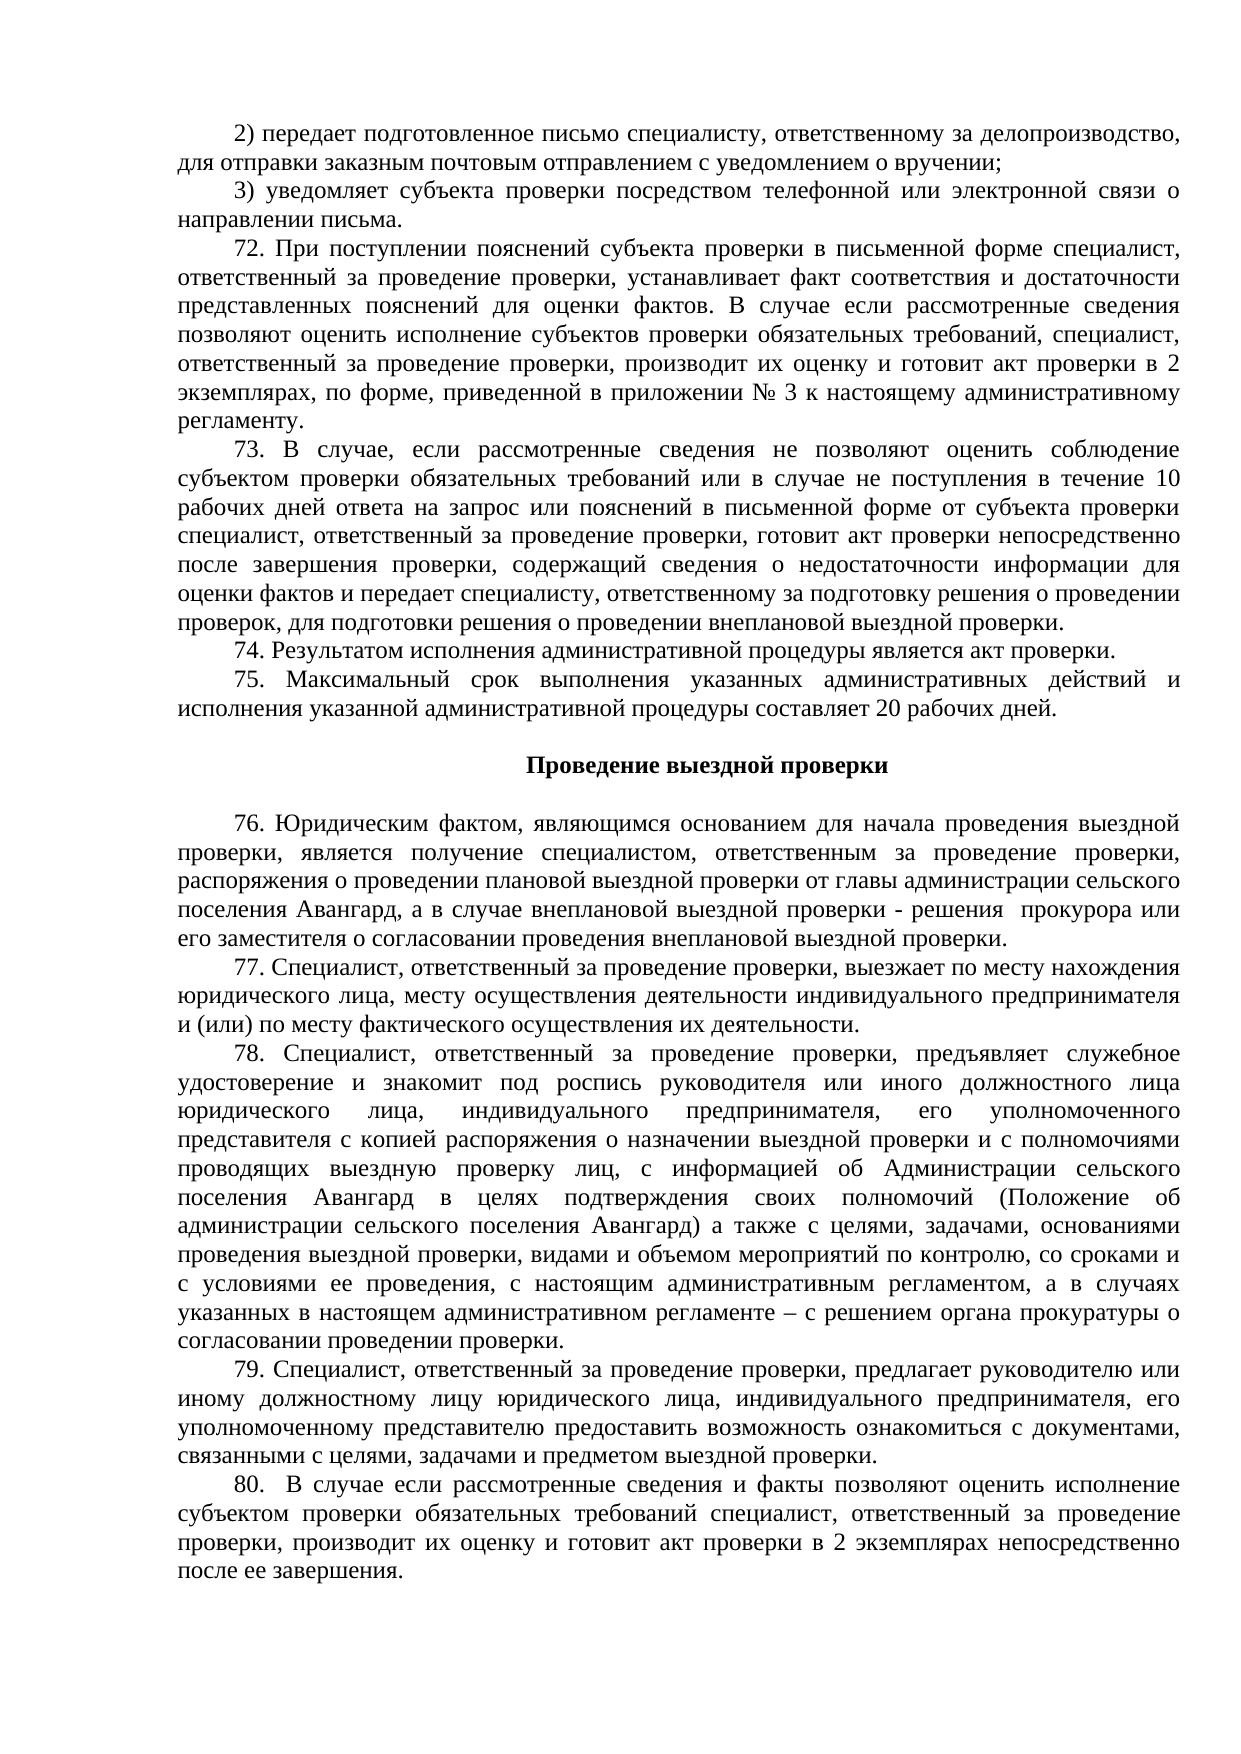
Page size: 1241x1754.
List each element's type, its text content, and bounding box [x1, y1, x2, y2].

text 2) передает подготовленное письмо специалисту, ответственному за делопроизводство, для отправки заказным почтовым отправлением с уведомлением о вручении; [177, 118, 1181, 176]
text 80. В случае если рассмотренные сведения и факты позволяют оценить исполнение субъектом проверки обязательных требований специалист, ответственный за проведение проверки, производит их оценку и готовит акт проверки в 2 экземплярах непосредственно после ее завершения. [177, 1469, 1181, 1584]
text 3) уведомляет субъекта проверки посредством телефонной или электронной связи о направлении письма. [177, 176, 1181, 233]
text 72. При поступлении пояснений субъекта проверки в письменной форме специалист, ответственный за проведение проверки, устанавливает факт соответствия и достаточности представленных пояснений для оценки фактов. В случае если рассмотренные сведения позволяют оценить исполнение субъектов проверки обязательных требований, специалист, ответственный за проведение проверки, производит их оценку и готовит акт проверки в 2 экземплярах, по форме, приведенной в приложении № 3 к настоящему административному регламенту. [177, 233, 1181, 434]
text 74. Результатом исполнения административной процедуры является акт проверки. [177, 636, 1181, 664]
text 75. Максимальный срок выполнения указанных административных действий и исполнения указанной административной процедуры составляет 20 рабочих дней. [177, 664, 1181, 722]
text 73. В случае, если рассмотренные сведения не позволяют оценить соблюдение субъектом проверки обязательных требований или в случае не поступления в течение 10 рабочих дней ответа на запрос или пояснений в письменной форме от субъекта проверки специалист, ответственный за проведение проверки, готовит акт проверки непосредственно после завершения проверки, содержащий сведения о недостаточности информации для оценки фактов и передает специалисту, ответственному за подготовку решения о проведении проверок, для подготовки решения о проведении внеплановой выездной проверки. [177, 434, 1181, 636]
text 79. Специалист, ответственный за проведение проверки, предлагает руководителю или иному должностному лицу юридического лица, индивидуального предпринимателя, его уполномоченному представителю предоставить возможность ознакомиться с документами, связанными с целями, задачами и предметом выездной проверки. [177, 1354, 1181, 1469]
text 78. Специалист, ответственный за проведение проверки, предъявляет служебное удостоверение и знакомит под роспись руководителя или иного должностного лица юридического лица, индивидуального предпринимателя, его уполномоченного представителя с копией распоряжения о назначении выездной проверки и с полномочиями проводящих выездную проверку лиц, с информацией об Администрации сельского поселения Авангард в целях подтверждения своих полномочий (Положение об администрации сельского поселения Авангард) а также с целями, задачами, основаниями проведения выездной проверки, видами и объемом мероприятий по контролю, со сроками и с условиями ее проведения, с настоящим административным регламентом, а в случаях указанных в настоящем административном регламенте – с решением органа прокуратуры о согласовании проведении проверки. [177, 1038, 1181, 1354]
text 77. Специалист, ответственный за проведение проверки, выезжает по месту нахождения юридического лица, месту осуществления деятельности индивидуального предпринимателя и (или) по месту фактического осуществления их деятельности. [177, 952, 1181, 1038]
text Проведение выездной проверки [177, 751, 1181, 779]
text 76. Юридическим фактом, являющимся основанием для начала проведения выездной проверки, является получение специалистом, ответственным за проведение проверки, распоряжения о проведении плановой выездной проверки от главы администрации сельского поселения Авангард, а в случае внеплановой выездной проверки - решения прокурора или его заместителя о согласовании проведения внеплановой выездной проверки. [177, 808, 1181, 952]
